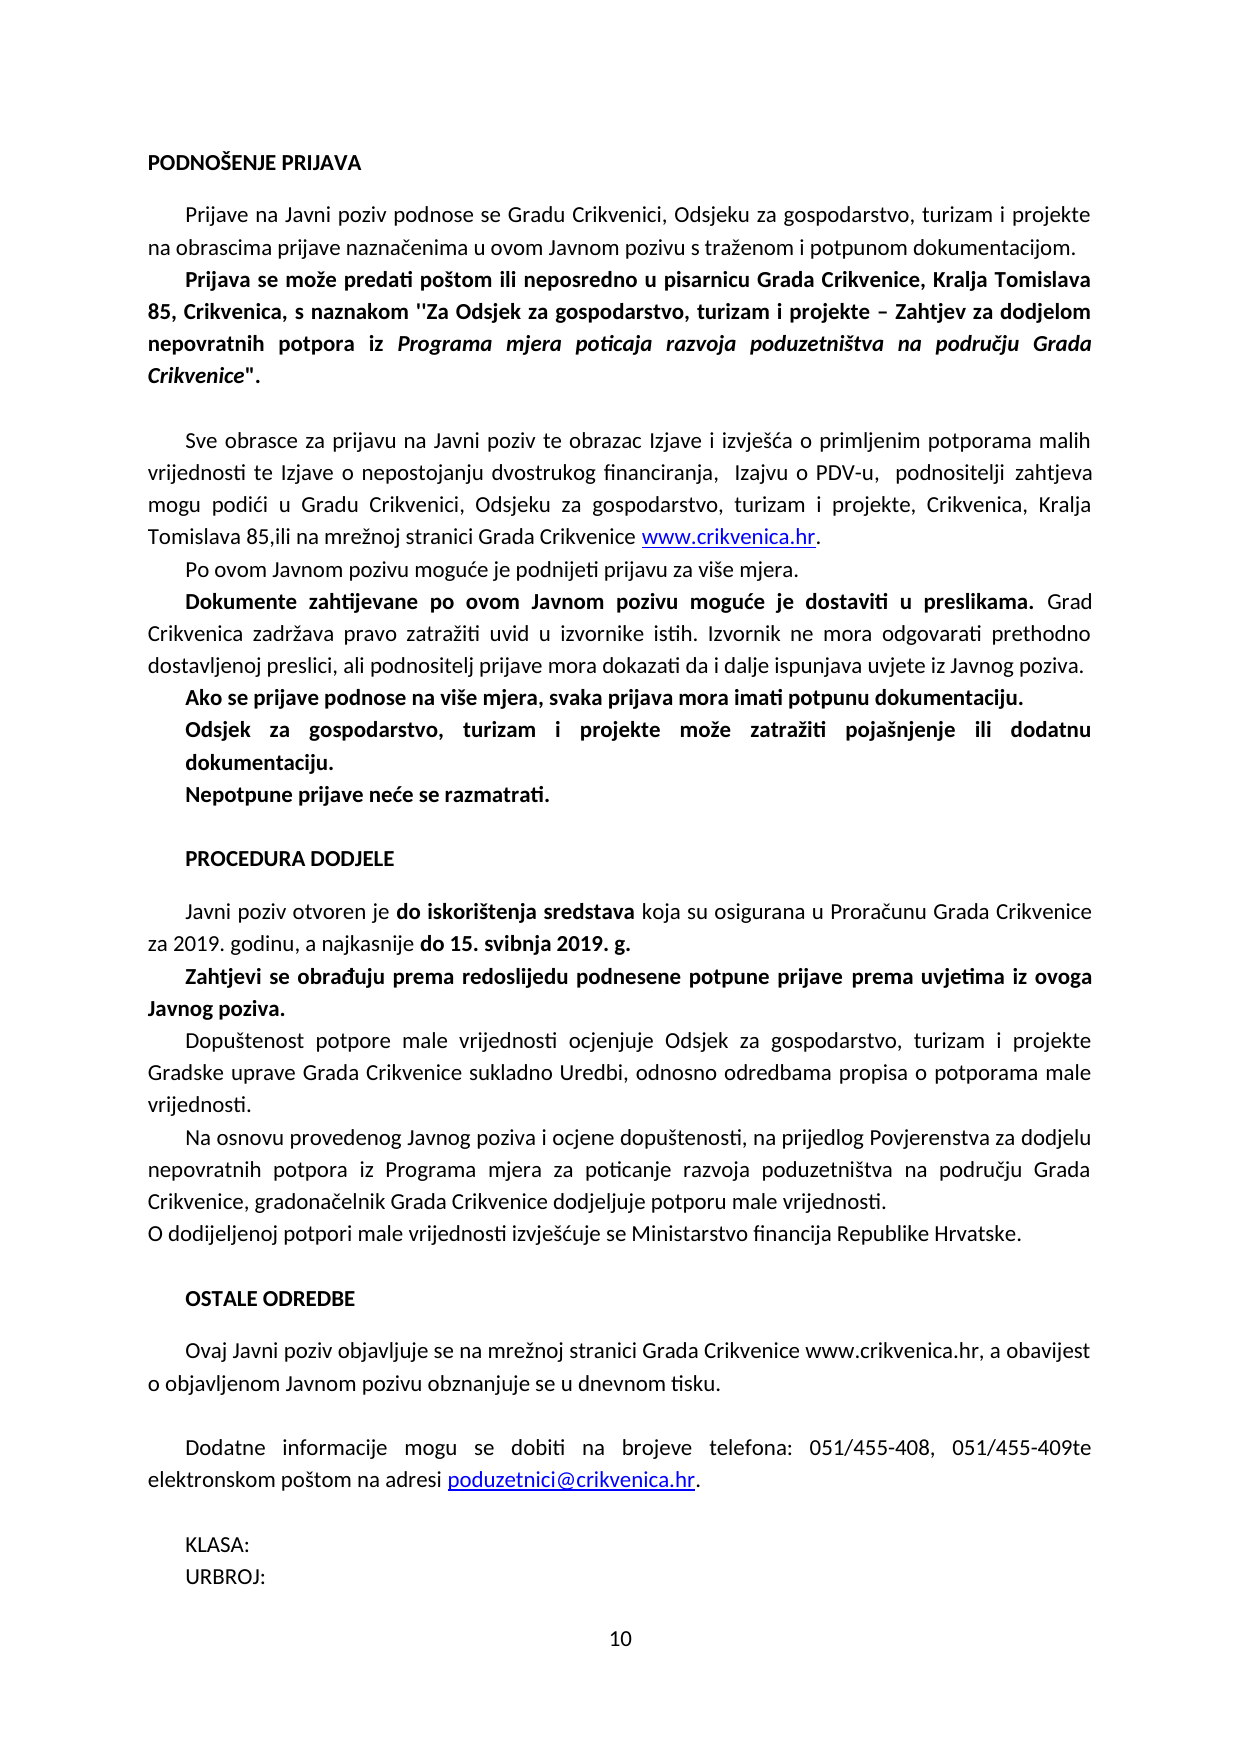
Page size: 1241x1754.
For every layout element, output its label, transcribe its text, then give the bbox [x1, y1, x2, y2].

text Odsjek za gospodarstvo, turizam i projekte može zatražiti pojašnjenje ili dodatnu dokumentaciju. [185, 716, 1093, 776]
text Javni poziv otvoren je do iskorištenja sredstava koja su osigurana u Proračunu Grada Crikvenice za 2019. godinu, a najkasnije do 15. svibnja 2019. g. [148, 897, 1093, 958]
text Dodatne informacije mogu se dobiti na brojeve telefona: 051/455-408, 051/455-409te elektronskom poštom na adresi poduzetnici@crikvenica.hr. [148, 1433, 1093, 1493]
text OSTALE ODREDBE [148, 1284, 1093, 1312]
text Ako se prijave podnose na više mjera, svaka prijava mora imati potpunu dokumentaciju. [185, 683, 1093, 711]
text Ovaj Javni poziv objavljuje se na mrežnoj stranici Grada Crikvenice www.crikvenica.hr, a obavijest o objavljenom Javnom pozivu obznanjuje se u dnevnom tisku. [148, 1337, 1093, 1397]
text Na osnovu provedenog Javnog poziva i ocjene dopuštenosti, na prijedlog Povjerenstva za dodjelu nepovratnih potpora iz Programa mjera za poticanje razvoja poduzetništva na području Grada Crikvenice, gradonačelnik Grada Crikvenice dodjeljuje potporu male vrijednosti. [148, 1123, 1093, 1215]
text PROCEDURA DODJELE [148, 844, 1093, 872]
text Nepotpune prijave neće se razmatrati. [185, 780, 1093, 808]
text O dodijeljenoj potpori male vrijednosti izvješćuje se Ministarstvo financija Republike Hrvatske. [148, 1219, 1093, 1247]
text Prijava se može predati poštom ili neposredno u pisarnicu Grada Crikvenice, Kralja Tomislava 85, Crikvenica, s naznakom ''Za Odsjek za gospodarstvo, turizam i projekte – Zahtjev za dodjelom nepovratnih potpora iz Programa mjera poticaja razvoja poduzetništva na području Grada Crikvenice". [148, 265, 1093, 389]
text Po ovom Javnom pozivu moguće je podnijeti prijavu za više mjera. [148, 555, 1093, 583]
text PODNOŠENJE PRIJAVA [148, 148, 1093, 176]
text URBROJ: [148, 1562, 1093, 1590]
text Zahtjevi se obrađuju prema redoslijedu podnesene potpune prijave prema uvjetima iz ovoga Javnog poziva. [148, 962, 1093, 1022]
text Prijave na Javni poziv podnose se Gradu Crikvenici, Odsjeku za gospodarstvo, turizam i projekte na obrascima prijave naznačenima u ovom Javnom pozivu s traženom i potpunom dokumentacijom. [148, 201, 1093, 261]
text Dokumente zahtijevane po ovom Javnom pozivu moguće je dostaviti u preslikama. Grad Crikvenica zadržava pravo zatražiti uvid u izvornike istih. Izvornik ne mora odgovarati prethodno dostavljenoj preslici, ali podnositelj prijave mora dokazati da i dalje ispunjava uvjete iz Javnog poziva. [148, 587, 1093, 679]
text Dopuštenost potpore male vrijednosti ocjenjuje Odsjek za gospodarstvo, turizam i projekte Gradske uprave Grada Crikvenice sukladno Uredbi, odnosno odredbama propisa o potporama male vrijednosti. [148, 1026, 1093, 1118]
text KLASA: [148, 1530, 1093, 1558]
text Sve obrasce za prijavu na Javni poziv te obrazac Izjave i izvješća o primljenim potporama malih vrijednosti te Izjave o nepostojanju dvostrukog financiranja, Izajvu o PDV-u, podnositelji zahtjeva mogu podići u Gradu Crikvenici, Odsjeku za gospodarstvo, turizam i projekte, Crikvenica, Kralja Tomislava 85,ili na mrežnoj stranici Grada Crikvenice www.crikvenica.hr. [148, 426, 1093, 551]
